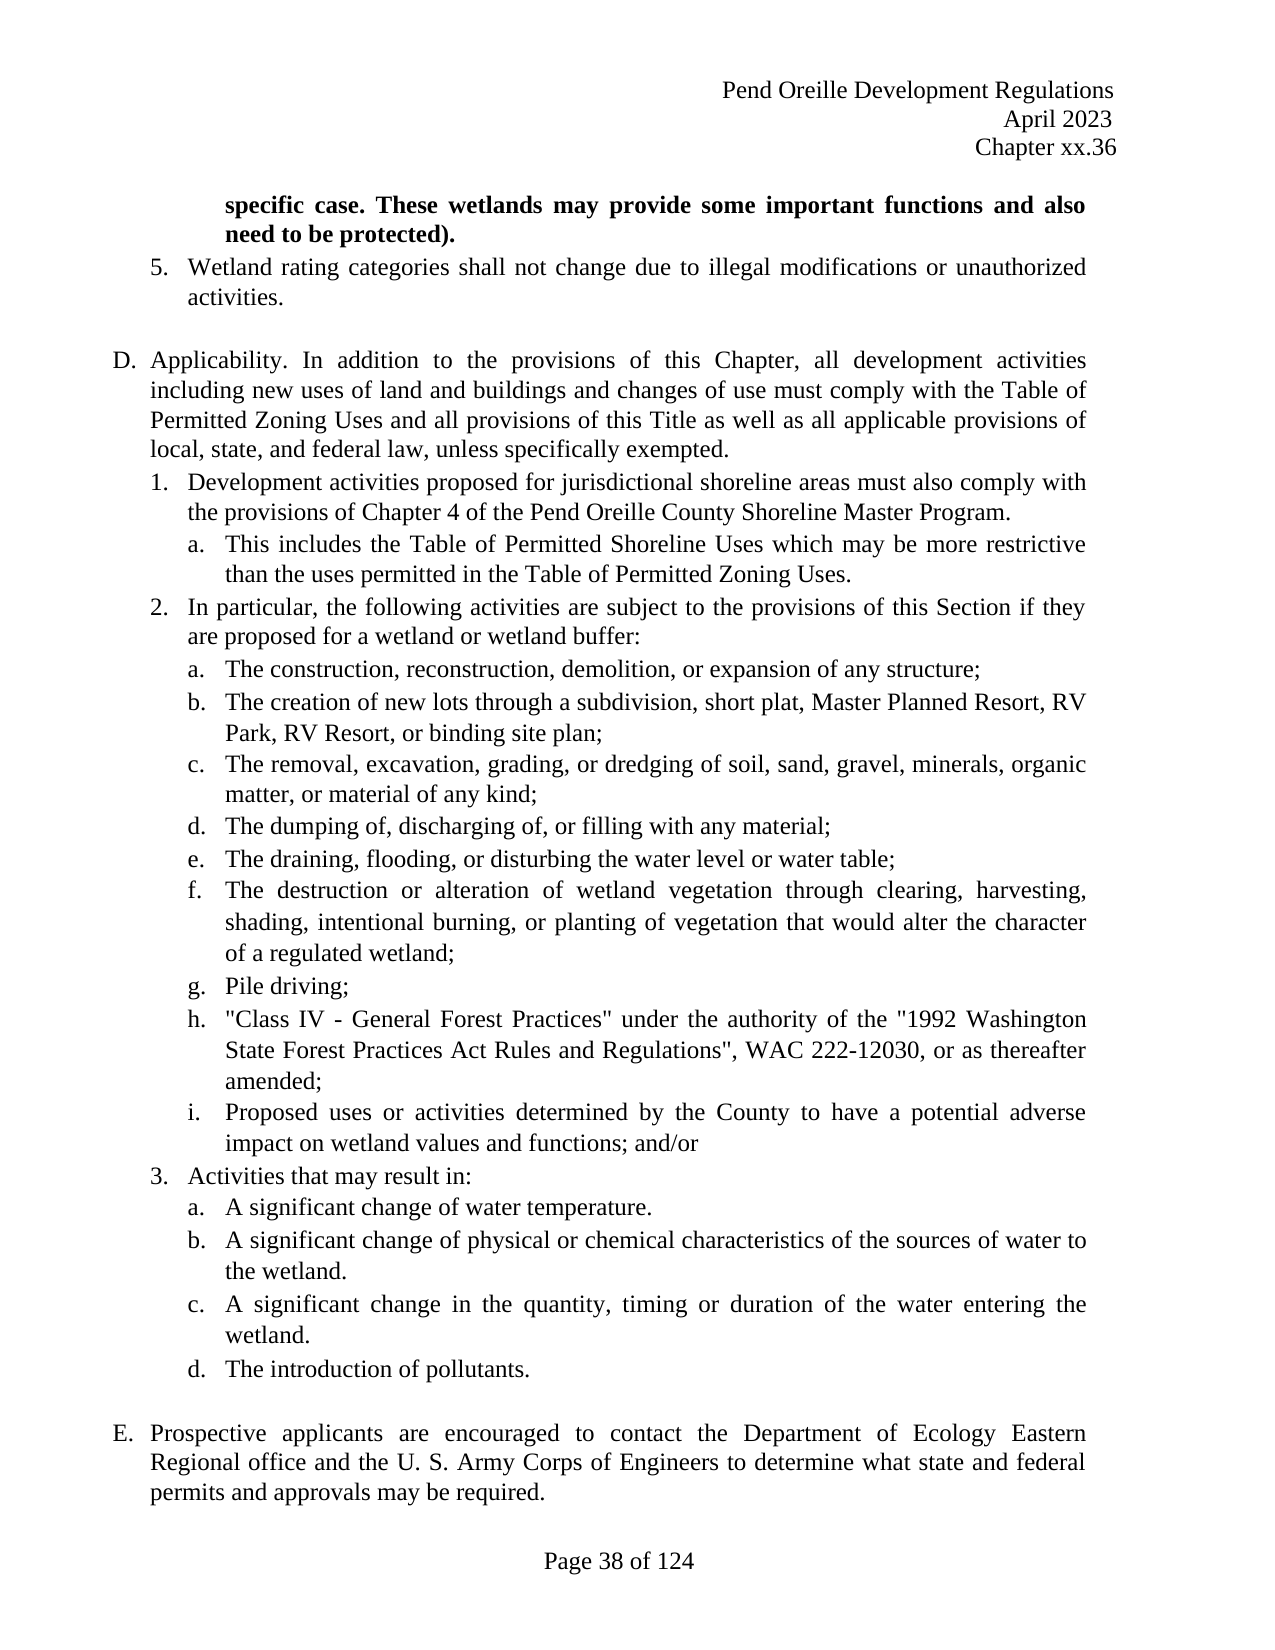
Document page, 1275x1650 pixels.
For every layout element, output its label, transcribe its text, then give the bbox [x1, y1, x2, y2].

list The dumping of, discharging of, or filling with any material; [187, 811, 1087, 840]
list Prospective applicants are encouraged to contact the Department of Ecology Eastern Regional office and the U. S. Army Corps of Engineers to determine what state and federal permits and approvals may be required. [112, 1418, 1087, 1506]
list "Class IV - General Forest Practices" under the authority of the "1992 Washington State Forest Practices Act Rules and Regulations", WAC 222-12030, or as thereafter amended; [187, 1004, 1087, 1095]
list Pile driving; [187, 971, 1087, 999]
list In particular, the following activities are subject to the provisions of this Section if they are proposed for a wetland or wetland buffer: [150, 592, 1087, 650]
list The construction, reconstruction, demolition, or expansion of any structure; [187, 654, 1087, 683]
list The removal, excavation, grading, or dredging of soil, sand, gravel, minerals, organic matter, or material of any kind; [187, 749, 1087, 807]
list This includes the Table of Permitted Shoreline Uses which may be more restrictive than the uses permitted in the Table of Permitted Zoning Uses. [187, 529, 1087, 588]
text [225, 190, 1087, 248]
list The destruction or alteration of wetland vegetation through clearing, harvesting, shading, intentional burning, or planting of vegetation that would alter the character of a regulated wetland; [187, 876, 1087, 966]
list The draining, flooding, or disturbing the water level or water table; [187, 844, 1087, 873]
list The creation of new lots through a subdivision, short plat, Master Planned Resort, RV Park, RV Resort, or binding site plan; [187, 687, 1087, 747]
list Wetland rating categories shall not change due to illegal modifications or unauthorized activities. [150, 252, 1087, 311]
list Proposed uses or activities determined by the County to have a potential adverse impact on wetland values and functions; and/or [187, 1097, 1087, 1157]
list Development activities proposed for jurisdictional shoreline areas must also comply with the provisions of Chapter 4 of the Pend Oreille County Shoreline Master Program. [150, 467, 1087, 525]
list A significant change of physical or chemical characteristics of the sources of water to the wetland. [187, 1225, 1087, 1285]
list Applicability. In addition to the provisions of this Chapter, all development activities including new uses of land and buildings and changes of use must comply with the Table of Permitted Zoning Uses and all provisions of this Title as well as all applicable provisions of local, state, and federal law, unless specifically exempted. [112, 346, 1087, 463]
list A significant change in the quantity, timing or duration of the water entering the wetland. [187, 1289, 1087, 1349]
list Activities that may result in: [150, 1161, 1087, 1190]
list A significant change of water temperature. [187, 1192, 1087, 1221]
list The introduction of pollutants. [187, 1354, 1087, 1383]
